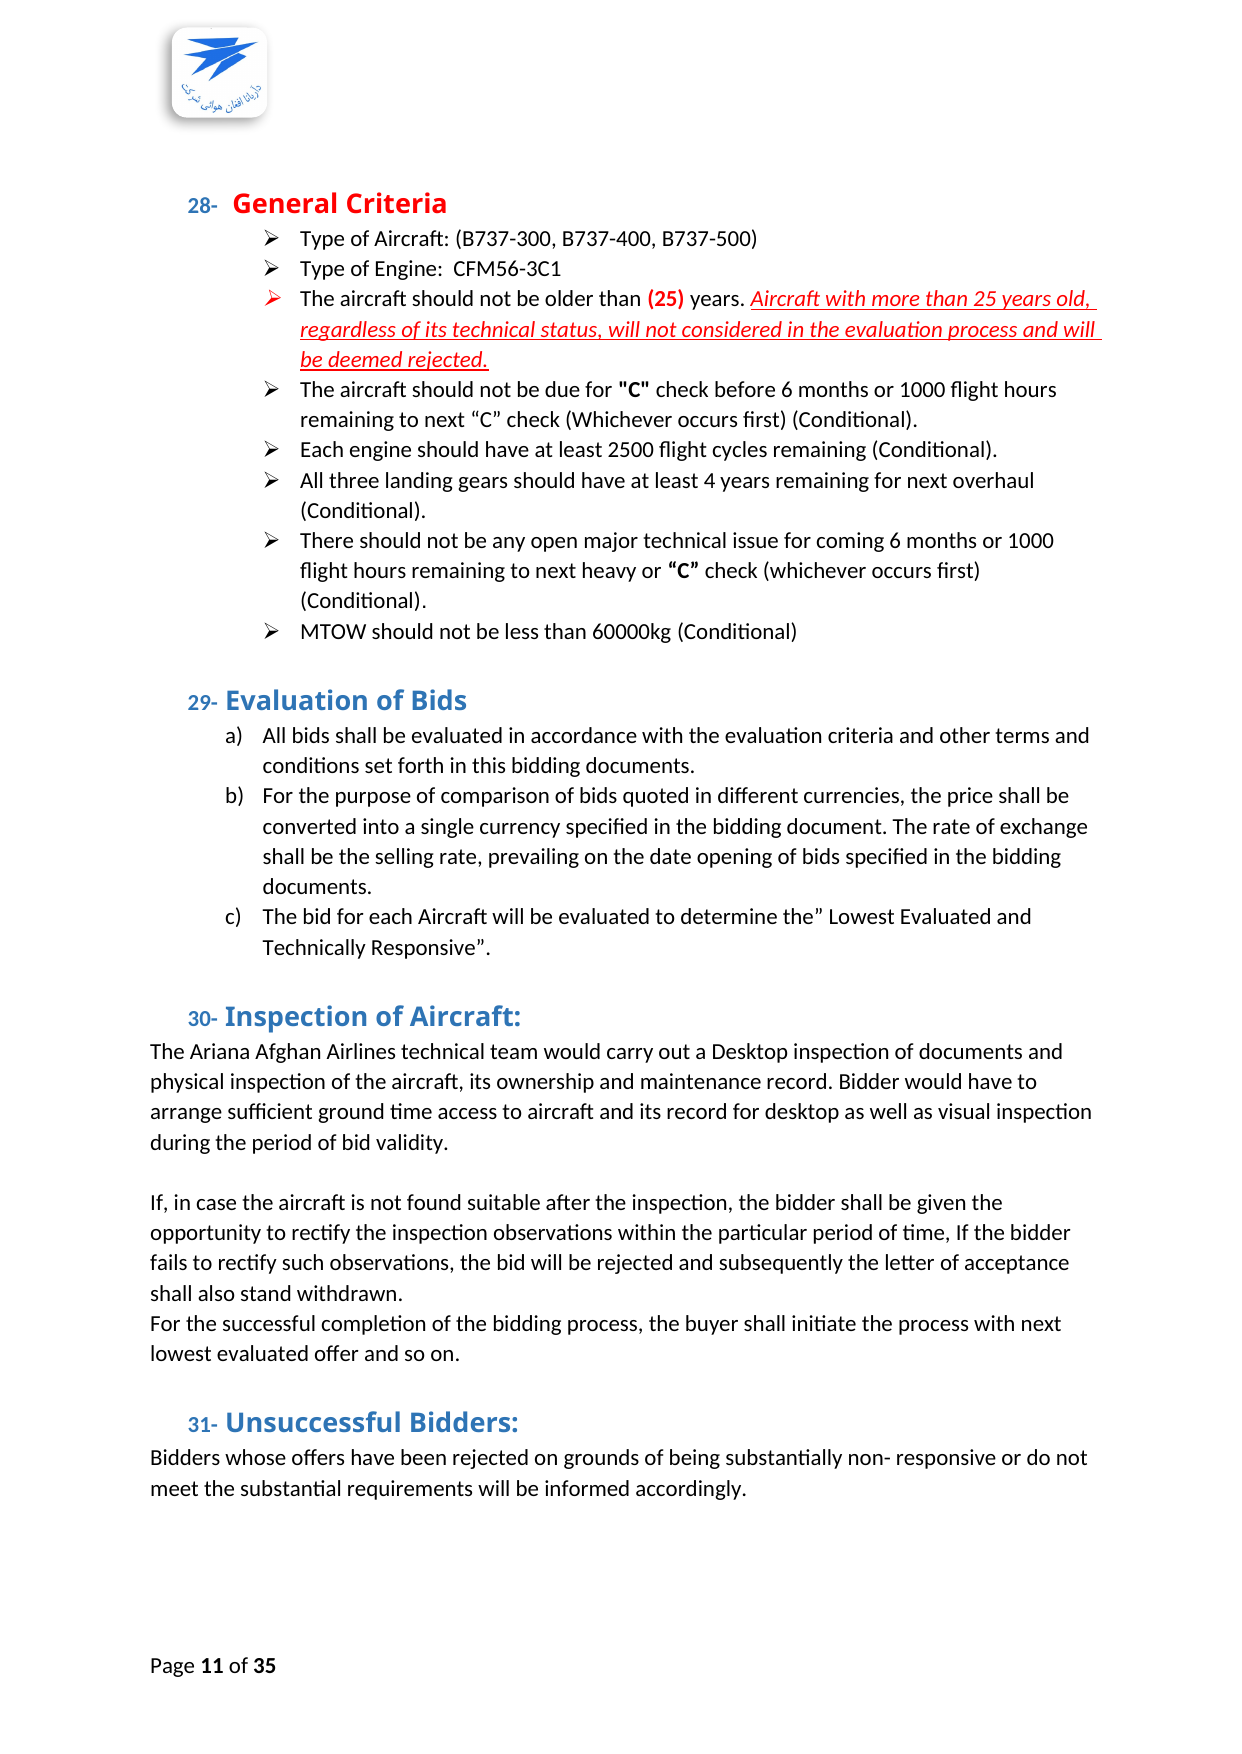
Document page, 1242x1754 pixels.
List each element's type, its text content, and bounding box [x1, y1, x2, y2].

text The Ariana Afghan Airlines technical team would carry out a Desktop inspection of documents and physical inspection of the aircraft, its ownership and maintenance record. Bidder would have to arrange sufficient ground time access to aircraft and its record for desktop as well as visual inspection during the period of bid validity. [150, 1037, 1106, 1156]
list Type of Engine: CFM56-3C1 [262, 254, 1106, 282]
subtitle Inspection of Aircraft: [187, 997, 1106, 1034]
subtitle Unsuccessful Bidders: [187, 1404, 1106, 1441]
text If, in case the aircraft is not found suitable after the inspection, the bidder shall be given the opportunity to rectify the inspection observations within the particular period of time, If the bidder fails to rectify such observations, the bid will be rejected and subsequently the letter of acceptance shall also stand withdrawn. [150, 1188, 1106, 1307]
list Each engine should have at least 2500 flight cycles remaining (Conditional). [262, 436, 1106, 464]
picture [171, 27, 268, 118]
list There should not be any open major technical issue for coming 6 months or 1000 flight hours remaining to next heavy or “C” check (whichever occurs first) (Conditional). [262, 526, 1106, 615]
text For the successful completion of the bidding process, the buyer shall initiate the process with next lowest evaluated offer and so on. [150, 1309, 1106, 1367]
list The aircraft should not be older than (25) years. Aircraft with more than 25 years old, regardless of its technical status, will not considered in the evaluation process and will be deemed rejected. [262, 284, 1106, 373]
list The aircraft should not be due for "C" check before 6 months or 1000 flight hours remaining to next “C” check (Whichever occurs first) (Conditional). [262, 375, 1106, 433]
list For the purpose of comparison of bids quoted in different currencies, the price shall be converted into a single currency specified in the bidding document. The rate of exchange shall be the selling rate, prevailing on the date opening of bids specified in the bidding documents. [225, 782, 1106, 900]
subtitle General Criteria [187, 184, 1106, 221]
list MTOW should not be less than 60000kg (Conditional) [262, 617, 1106, 645]
text Bidders whose offers have been rejected on grounds of being substantially non- responsive or do not meet the substantial requirements will be informed accordingly. [150, 1443, 1106, 1502]
list Type of Aircraft: (B737-300, B737-400, B737-500) [262, 224, 1106, 252]
list All bids shall be evaluated in accordance with the evaluation criteria and other terms and conditions set forth in this bidding documents. [225, 721, 1106, 779]
subtitle Evaluation of Bids [187, 681, 1106, 718]
list All three landing gears should have at least 4 years remaining for next overhaul (Conditional). [262, 466, 1106, 524]
list The bid for each Aircraft will be evaluated to determine the” Lowest Evaluated and Technically Responsive”. [225, 902, 1106, 961]
